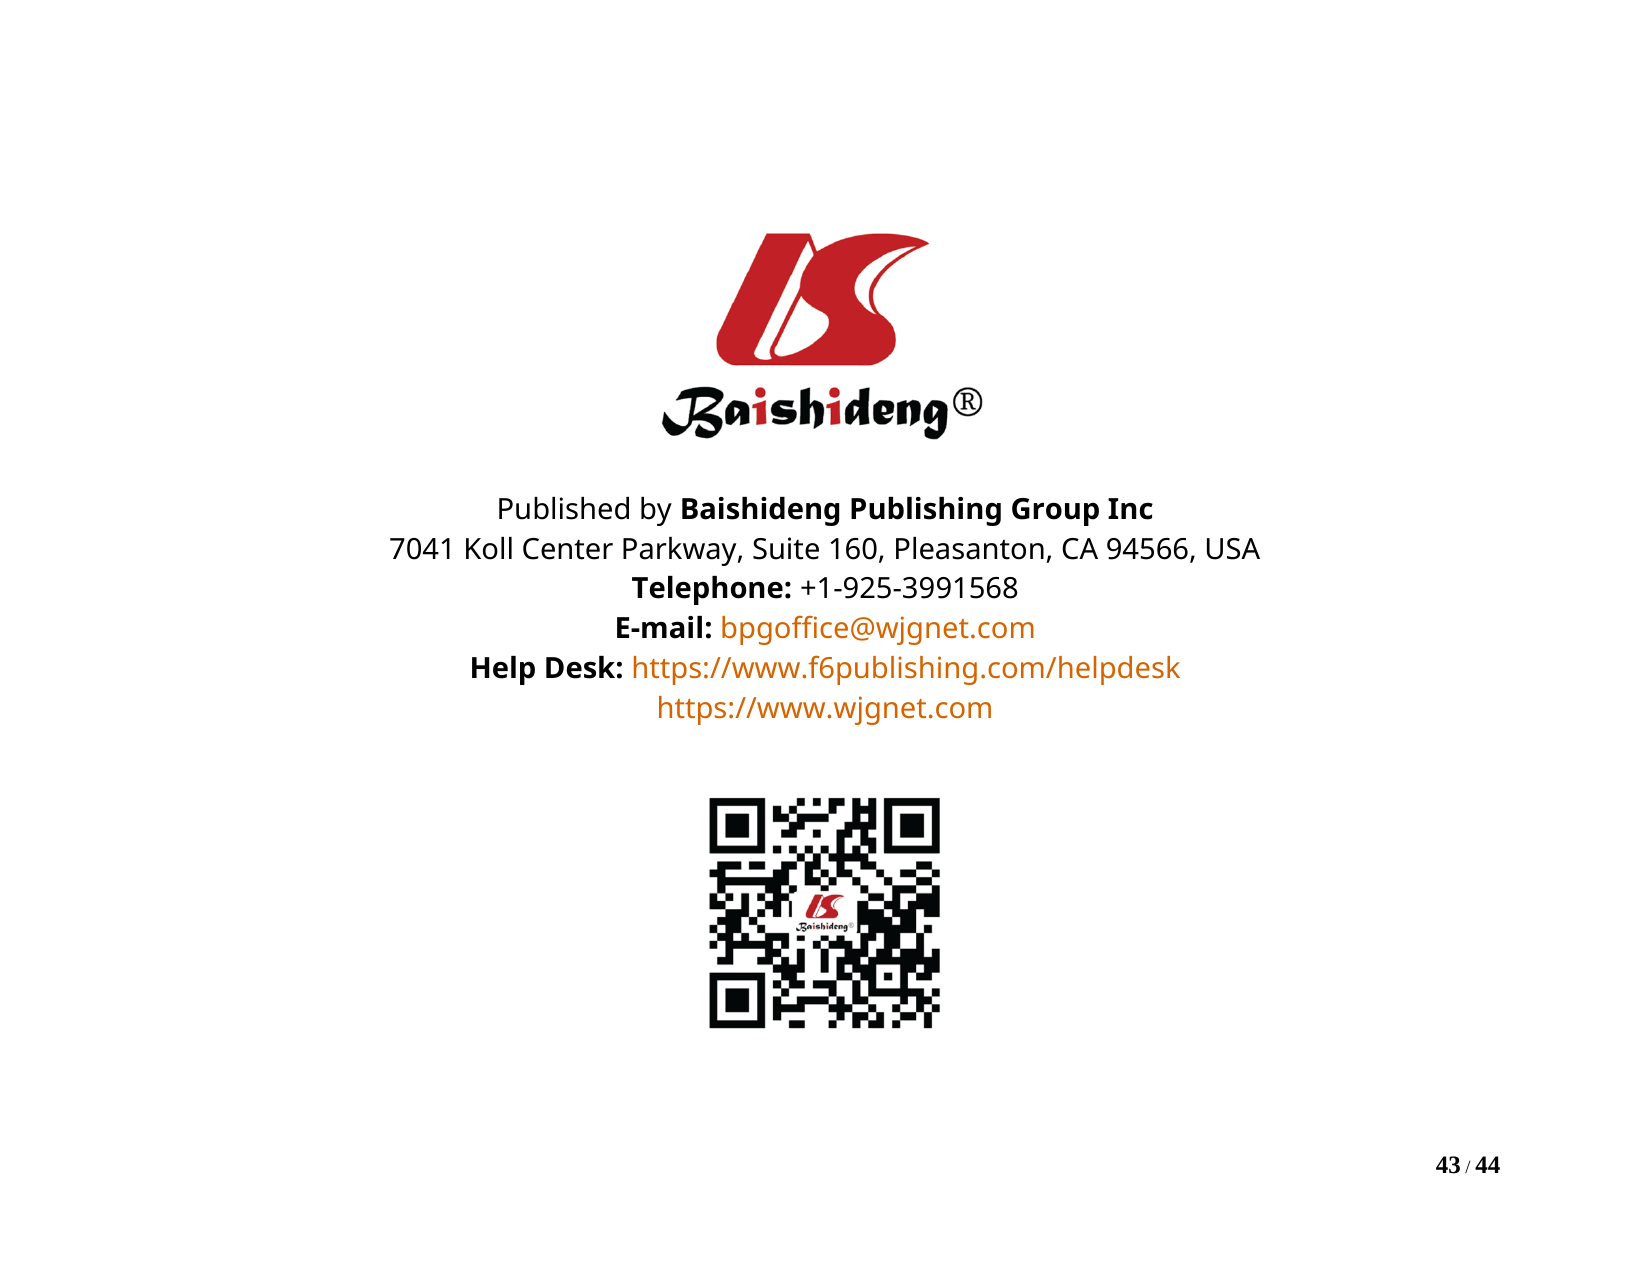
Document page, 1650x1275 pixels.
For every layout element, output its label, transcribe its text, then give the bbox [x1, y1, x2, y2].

text Help Desk: https://www.f6publishing.com/helpdesk [150, 647, 1500, 687]
picture [706, 794, 944, 1031]
text Published by Baishideng Publishing Group Inc [150, 488, 1500, 528]
text 7041 Koll Center Parkway, Suite 160, Pleasanton, CA 94566, USA [150, 528, 1500, 568]
text https://www.wjgnet.com [150, 687, 1500, 727]
picture [620, 218, 1031, 455]
text Telephone: +1-925-3991568 [150, 568, 1500, 607]
text E-mail: bpgoffice@wjgnet.com [150, 607, 1500, 647]
